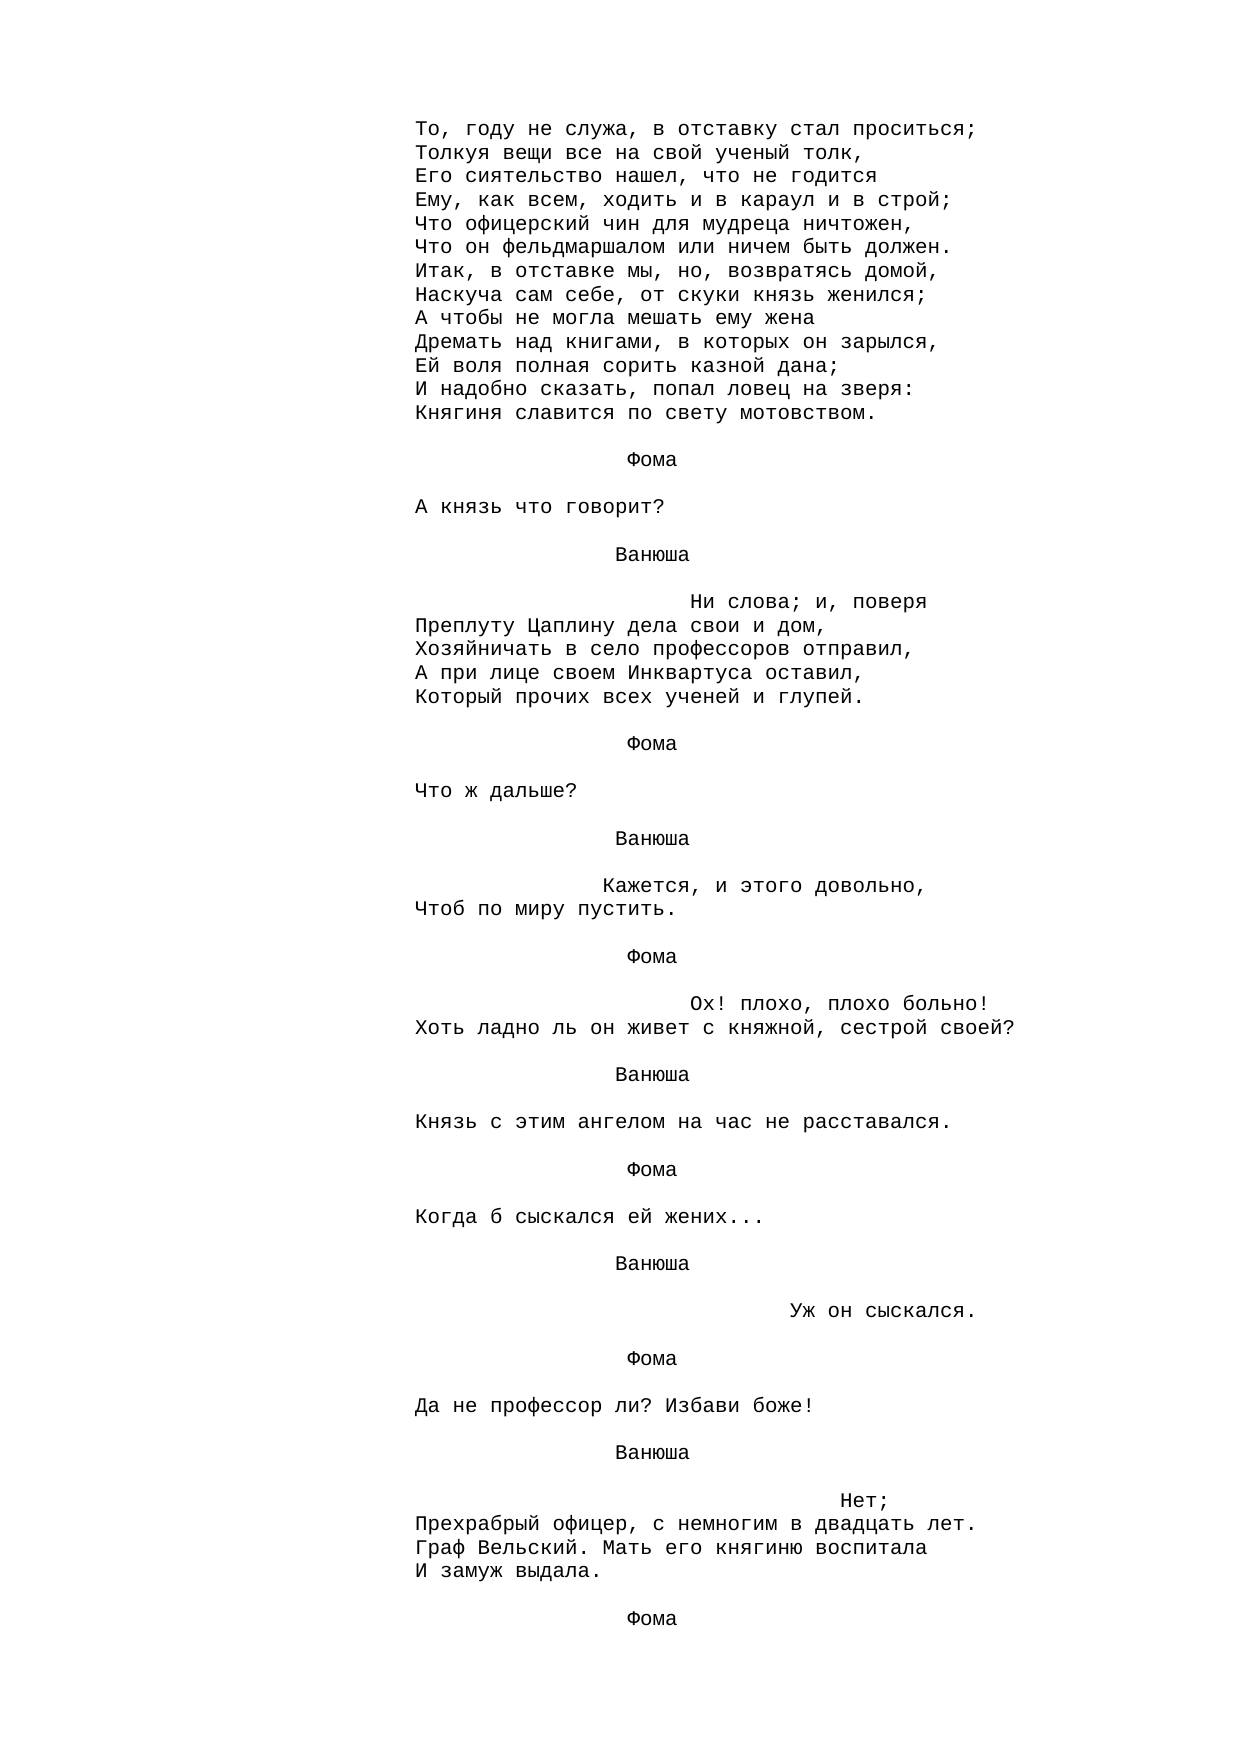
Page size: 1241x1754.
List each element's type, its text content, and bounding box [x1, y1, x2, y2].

text Прехрабрый офицер, с немногим в двадцать лет. [177, 1513, 1152, 1537]
text Граф Вельский. Мать его княгиню воспитала [177, 1537, 1152, 1561]
text Кажется, и этого довольно, [177, 875, 1152, 898]
text Ванюша [177, 1253, 1152, 1277]
text Который прочих всех ученей и глупей. [177, 686, 1152, 709]
text Ванюша [177, 827, 1152, 851]
text Чтоб по миру пустить. [177, 898, 1152, 922]
text Его сиятельство нашел, что не годится [177, 165, 1152, 189]
text А князь что говорит? [177, 496, 1152, 520]
text Ванюша [177, 1064, 1152, 1088]
text Князь с этим ангелом на час не расставался. [177, 1111, 1152, 1135]
text Нет; [177, 1489, 1152, 1513]
text Фома [177, 1158, 1152, 1182]
text И надобно сказать, попал ловец на зверя: [177, 378, 1152, 402]
text Княгиня славится по свету мотовством. [177, 402, 1152, 426]
text Ей воля полная сорить казной дана; [177, 354, 1152, 378]
text Когда б сыскался ей жених... [177, 1206, 1152, 1229]
text А при лице своем Инквартуса оставил, [177, 662, 1152, 686]
text Что он фельдмаршалом или ничем быть должен. [177, 236, 1152, 260]
text Наскуча сам себе, от скуки князь женился; [177, 284, 1152, 307]
text Фома [177, 946, 1152, 969]
text Фома [177, 733, 1152, 757]
text Фома [177, 1348, 1152, 1371]
text И замуж выдала. [177, 1561, 1152, 1584]
text Итак, в отставке мы, но, возвратясь домой, [177, 260, 1152, 284]
text Что ж дальше? [177, 780, 1152, 804]
text Уж он сыскался. [177, 1300, 1152, 1324]
text Хозяйничать в село профессоров отправил, [177, 638, 1152, 662]
text Ни слова; и, поверя [177, 591, 1152, 615]
text Ванюша [177, 1442, 1152, 1466]
text То, году не служа, в отставку стал проситься; [177, 118, 1152, 142]
text Дремать над книгами, в которых он зарылся, [177, 331, 1152, 354]
text Ох! плохо, плохо больно! [177, 993, 1152, 1017]
text Да не профессор ли? Избави боже! [177, 1395, 1152, 1419]
text Фома [177, 1608, 1152, 1631]
text Ванюша [177, 544, 1152, 567]
text А чтобы не могла мешать ему жена [177, 307, 1152, 331]
text Ему, как всем, ходить и в караул и в строй; [177, 189, 1152, 213]
text Хоть ладно ль он живет с княжной, сестрой своей? [177, 1017, 1152, 1040]
text Фома [177, 449, 1152, 473]
text Преплуту Цаплину дела свои и дом, [177, 615, 1152, 638]
text Толкуя вещи все на свой ученый толк, [177, 142, 1152, 165]
text Что офицерский чин для мудреца ничтожен, [177, 213, 1152, 236]
